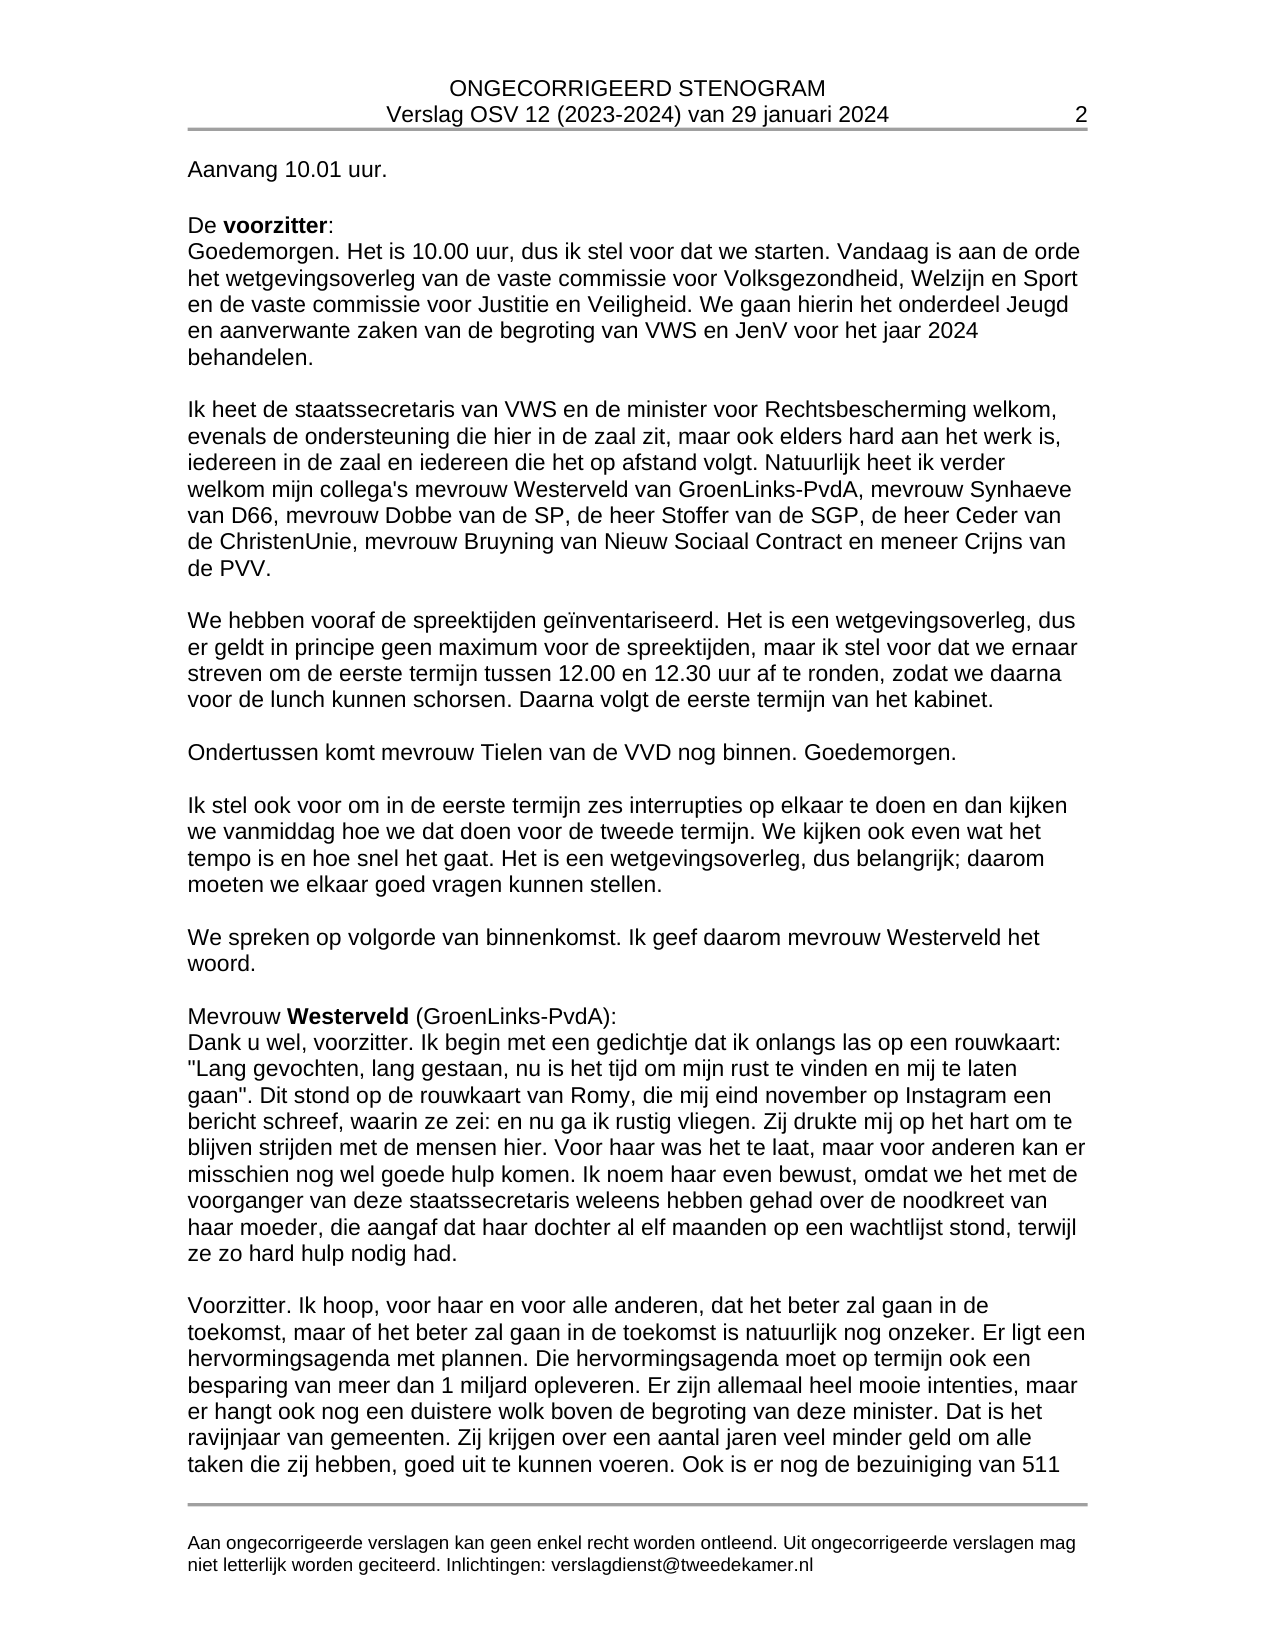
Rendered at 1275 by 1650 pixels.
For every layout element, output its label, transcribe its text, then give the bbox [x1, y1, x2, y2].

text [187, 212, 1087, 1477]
text Aanvang 10.01 uur. [187, 156, 1087, 183]
